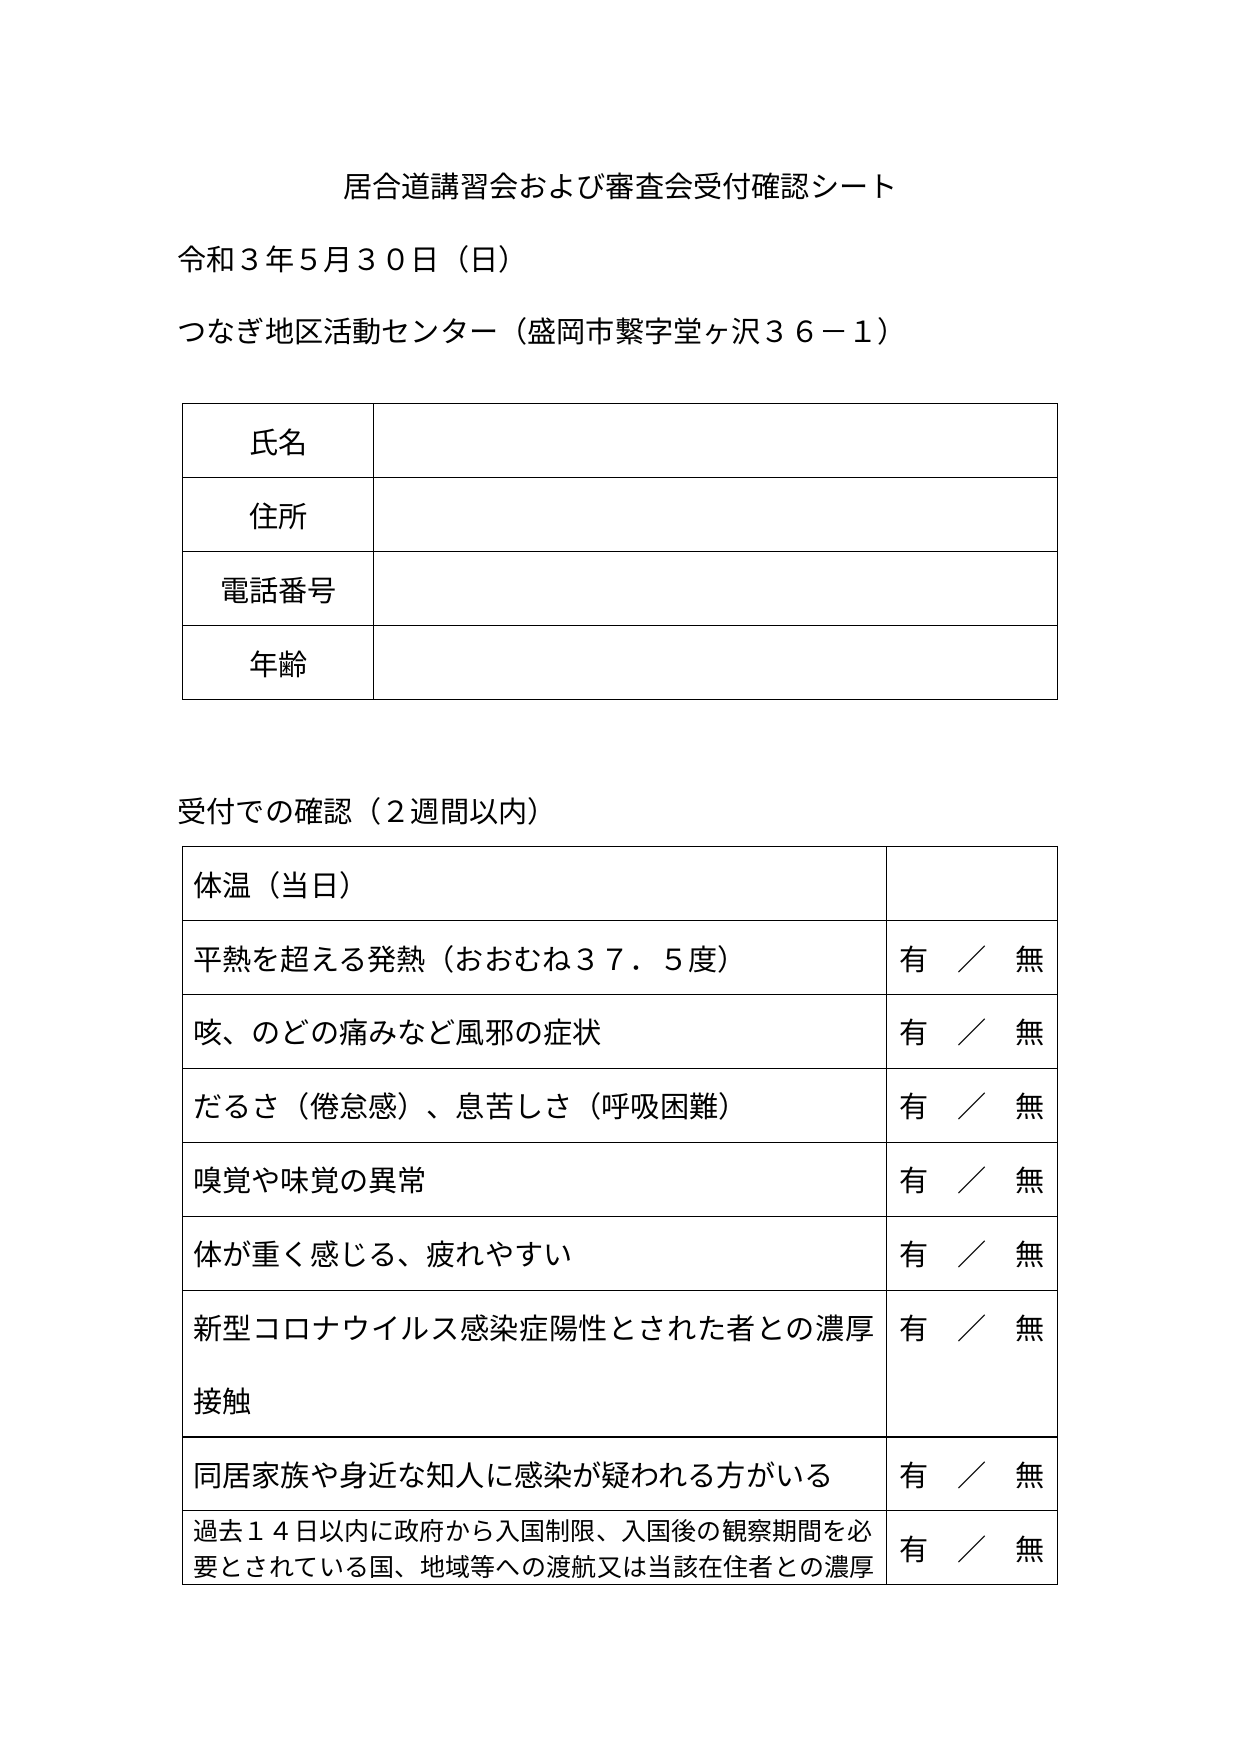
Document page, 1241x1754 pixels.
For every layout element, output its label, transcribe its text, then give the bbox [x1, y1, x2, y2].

text 令和３年５月３０日（日） [177, 221, 1063, 294]
table_cell 嗅覚や味覚の異常 [183, 1143, 886, 1216]
table_cell 有 ／ 無 [887, 995, 1057, 1068]
table_cell 有 ／ 無 [887, 1217, 1057, 1289]
table_cell 年齢 [183, 626, 373, 699]
table_cell [374, 626, 1057, 699]
table_cell 有 ／ 無 [887, 1069, 1057, 1142]
table_header [374, 404, 1057, 477]
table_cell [183, 1511, 886, 1584]
table_cell 同居家族や身近な知人に感染が疑われる方がいる [183, 1438, 886, 1510]
text 受付での確認（２週間以内） [177, 773, 1063, 846]
table_cell 有 ／ 無 [887, 921, 1057, 994]
table_cell 体が重く感じる、疲れやすい [183, 1217, 886, 1289]
table_cell 住所 [183, 478, 373, 551]
table_cell 有 ／ 無 [887, 1291, 1057, 1436]
table_cell 有 ／ 無 [887, 1511, 1057, 1584]
text 居合道講習会および審査会受付確認シート [177, 148, 1063, 221]
table_header 体温（当日） [183, 847, 886, 920]
table_cell 有 ／ 無 [887, 1438, 1057, 1510]
text つなぎ地区活動センター（盛岡市繋字堂ヶ沢３６－１） [177, 294, 1063, 367]
table_cell [374, 552, 1057, 625]
table_cell [374, 478, 1057, 551]
table_cell 電話番号 [183, 552, 373, 625]
table_cell だるさ（倦怠感）、息苦しさ（呼吸困難） [183, 1069, 886, 1142]
table_cell 咳、のどの痛みなど風邪の症状 [183, 995, 886, 1068]
table_cell 有 ／ 無 [887, 1143, 1057, 1216]
table_cell 新型コロナウイルス感染症陽性とされた者との濃厚接触 [183, 1291, 886, 1436]
table_header 氏名 [183, 404, 373, 477]
table_header [887, 847, 1057, 920]
table_cell 平熱を超える発熱（おおむね３７．５度） [183, 921, 886, 994]
